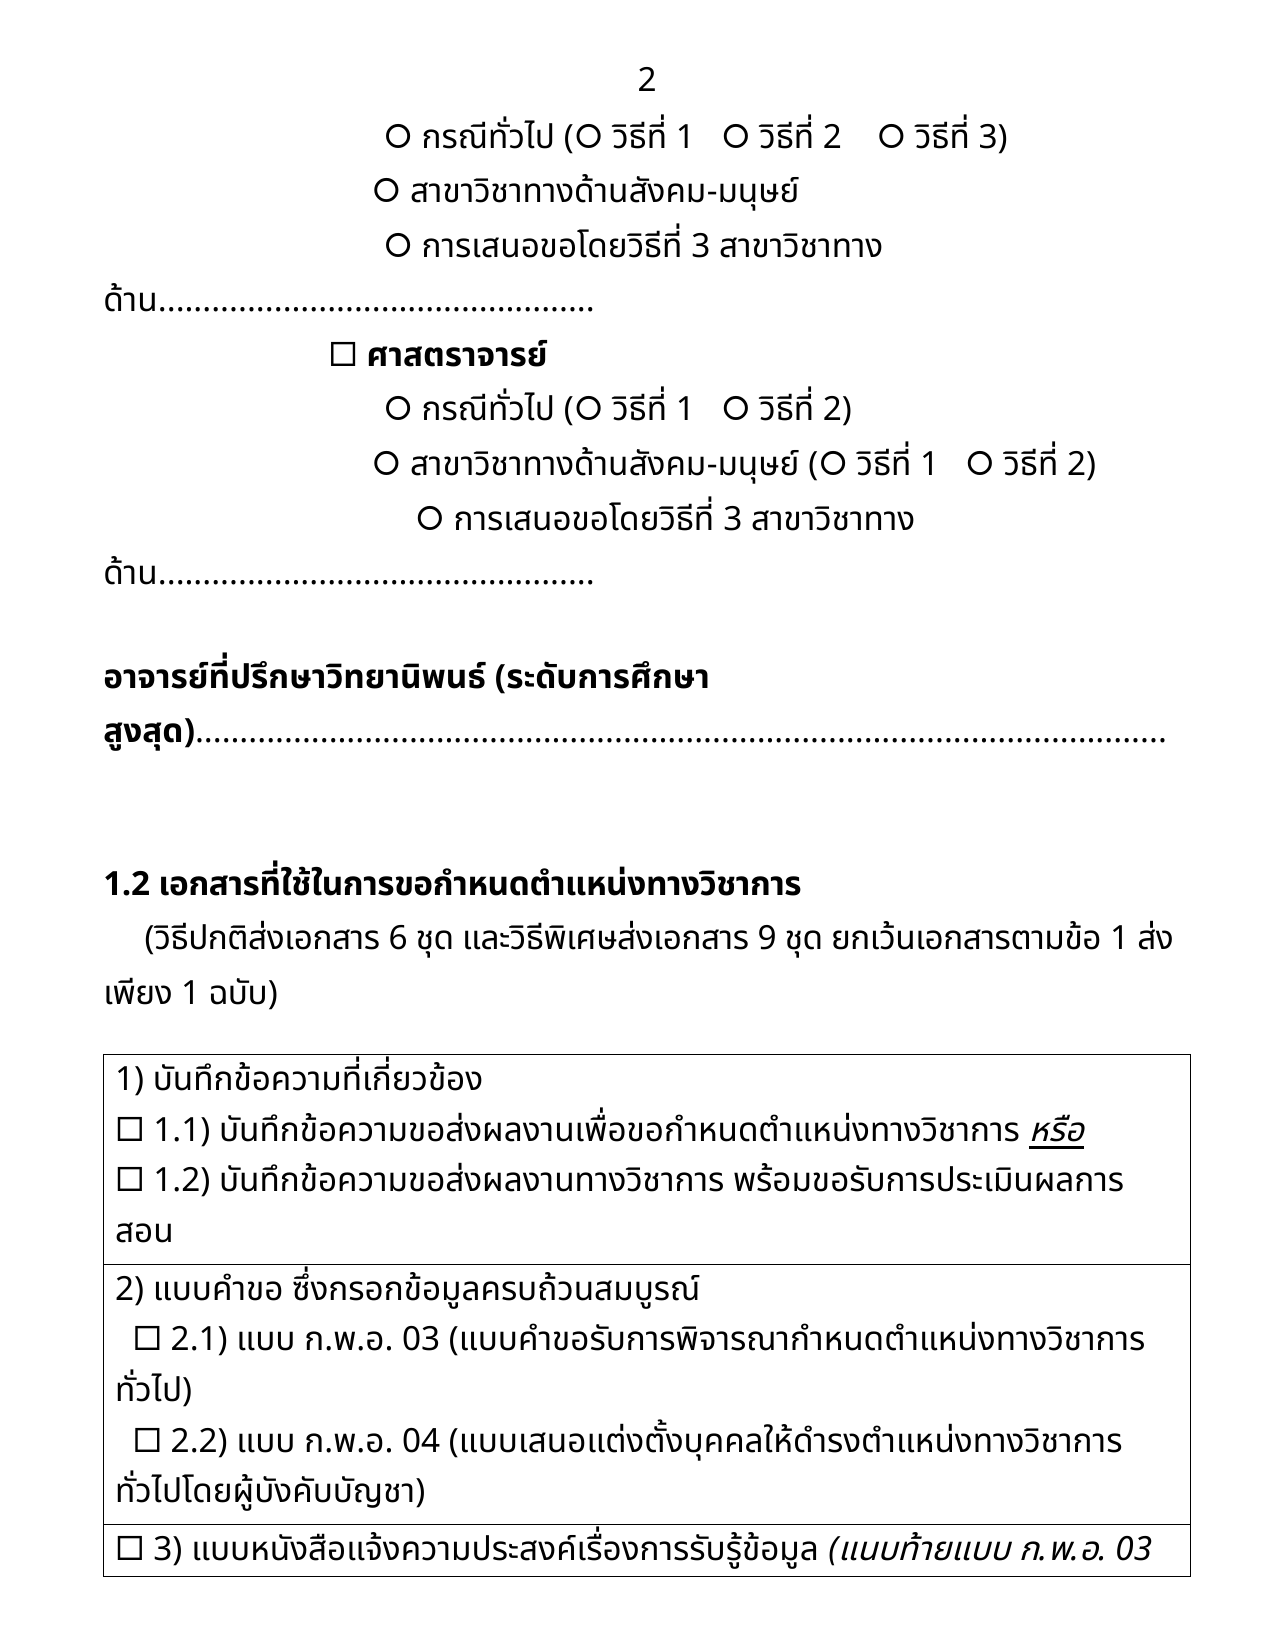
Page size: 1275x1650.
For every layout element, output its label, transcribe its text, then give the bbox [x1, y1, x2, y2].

text 1.2 เอกสารที่ใช้ในการขอกำหนดตำแหน่งทางวิชาการ (วิธีปกติส่งเอกสาร 6 ชุด และวิธีพิเศษส่งเอกสาร 9 ชุด ยกเว้นเอกสารตามข้อ 1 ส่งเพียง 1 ฉบับ) [103, 859, 1191, 1019]
table_cell 2) แบบคำขอ ซึ่งกรอกข้อมูลครบถ้วนสมบูรณ์ 2.1) แบบ ก.พ.อ. 03 (แบบคำขอรับการพิจารณากำหนดตำแหน่งทางวิชาการทั่วไป) 2.2) แบบ ก.พ.อ. 04 (แบบเสนอแต่งตั้งบุคคลให้ดำรงตำแหน่งทางวิชาการทั่วไปโดยผู้บังคับบัญชา) [104, 1265, 1190, 1524]
text การเสนอขอโดยวิธีที่ 3 สาขาวิชาทางด้าน................................................. [103, 222, 1191, 327]
text กรณีทั่วไป ( วิธีที่ 1 วิธีที่ 2 วิธีที่ 3) [103, 112, 1191, 163]
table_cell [104, 1525, 1190, 1576]
table_header 1) บันทึกข้อความที่เกี่ยวข้อง 1.1) บันทึกข้อความขอส่งผลงานเพื่อขอกำหนดตำแหน่งทางวิชาการ หรือ 1.2) บันทึกข้อความขอส่งผลงานทางวิชาการ พร้อมขอรับการประเมินผลการสอน [104, 1055, 1190, 1263]
text สาขาวิชาทางด้านสังคม-มนุษย์ ( วิธีที่ 1 วิธีที่ 2) [103, 440, 1191, 490]
text ศาสตราจารย์ [103, 331, 1191, 381]
text กรณีทั่วไป ( วิธีที่ 1 วิธีที่ 2) [103, 385, 1191, 436]
text สาขาวิชาทางด้านสังคม-มนุษย์ [103, 167, 1191, 218]
text การเสนอขอโดยวิธีที่ 3 สาขาวิชาทางด้าน................................................. [103, 494, 1191, 599]
text อาจารย์ที่ปรึกษาวิทยานิพนธ์ (ระดับการศึกษาสูงสุด)............................................................................................................. [103, 652, 1191, 758]
